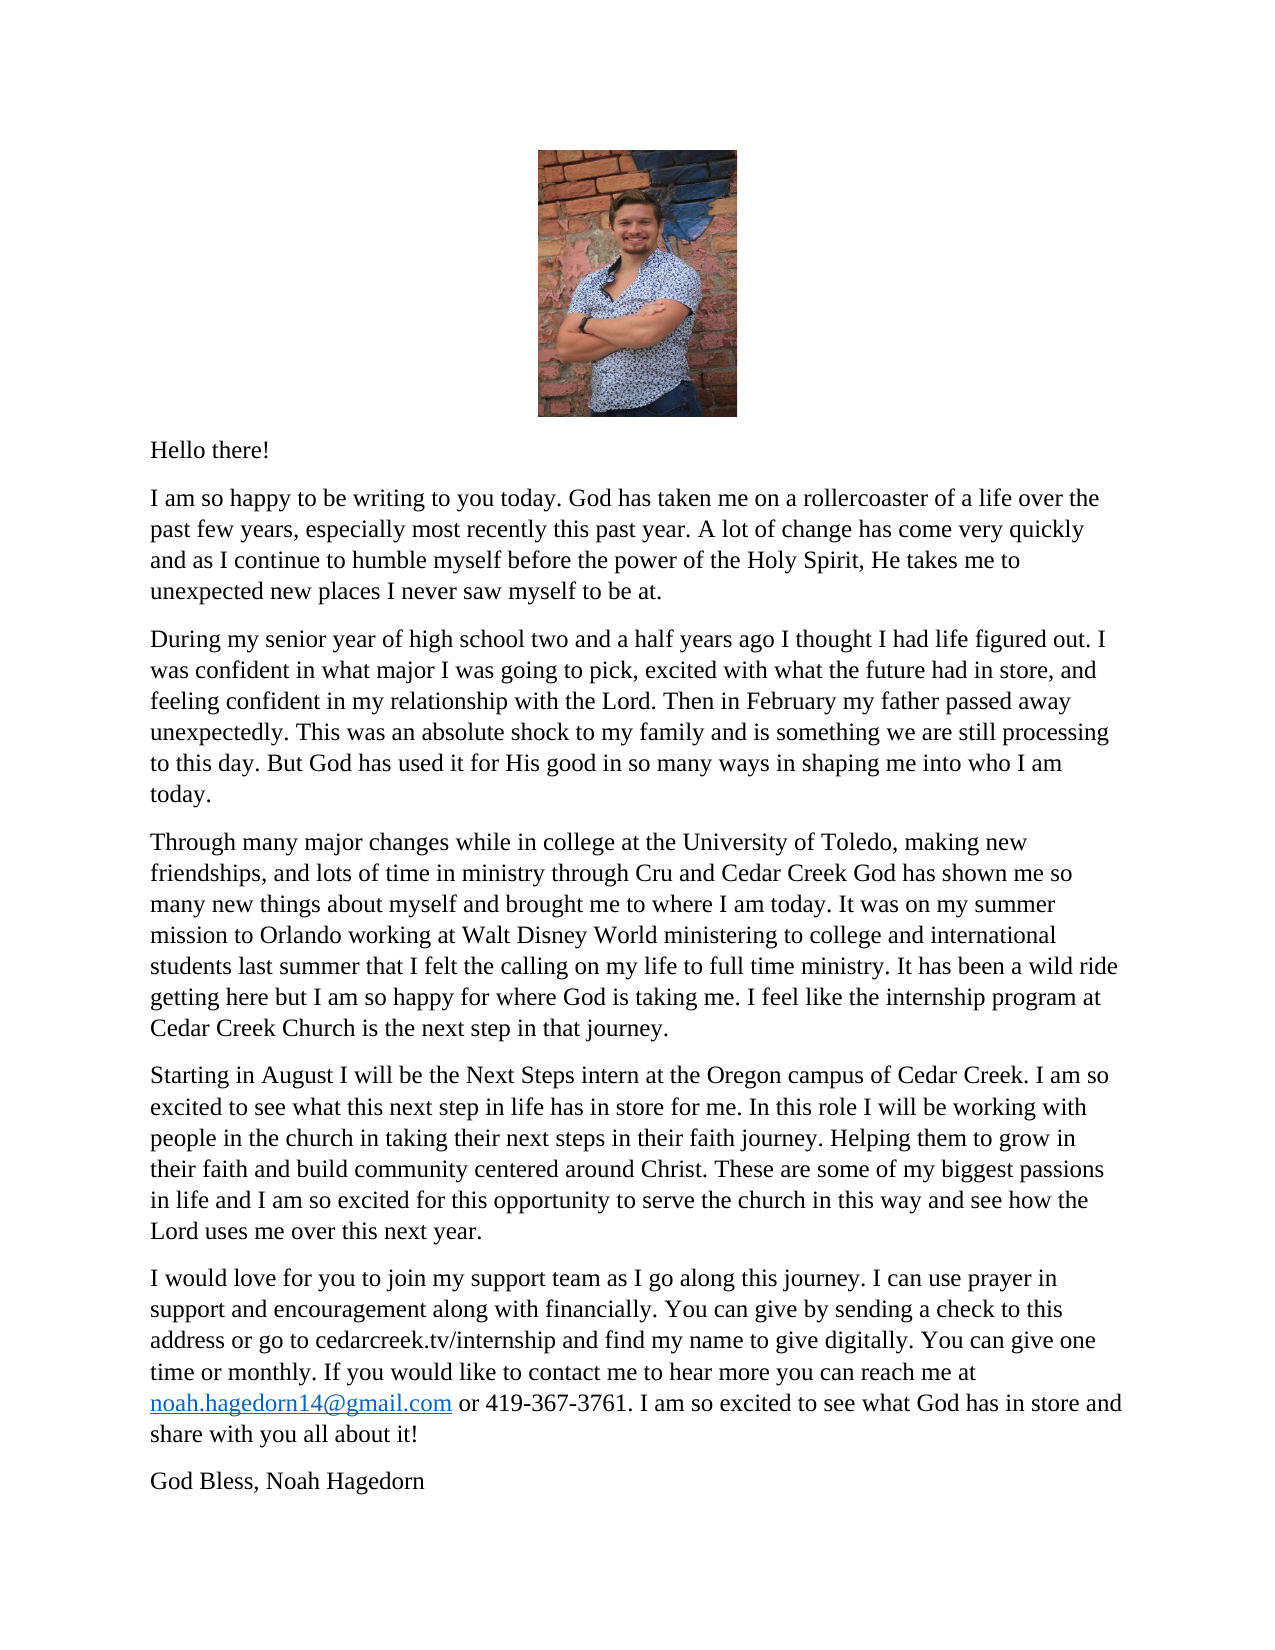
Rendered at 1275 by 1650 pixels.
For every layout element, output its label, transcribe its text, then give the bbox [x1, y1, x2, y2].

text I am so happy to be writing to you today. God has taken me on a rollercoaster of a life over the past few years, especially most recently this past year. A lot of change has come very quickly and as I continue to humble myself before the power of the Holy Spirit, He takes me to unexpected new places I never saw myself to be at. [150, 483, 1125, 605]
text Hello there! [150, 435, 1125, 464]
text Starting in August I will be the Next Steps intern at the Oregon campus of Cedar Creek. I am so excited to see what this next step in life has in store for me. In this role I will be working with people in the church in taking their next steps in their faith journey. Helping them to grow in their faith and build community centered around Christ. These are some of my biggest passions in life and I am so excited for this opportunity to serve the church in this way and see how the Lord uses me over this next year. [150, 1061, 1125, 1244]
text Through many major changes while in college at the University of Toledo, making new friendships, and lots of time in ministry through Cru and Cedar Creek God has shown me so many new things about myself and brought me to where I am today. It was on my summer mission to Orlando working at Walt Disney World ministering to college and international students last summer that I felt the calling on my life to full time ministry. It has been a wild ride getting here but I am so happy for where God is taking me. I feel like the internship program at Cedar Creek Church is the next step in that journey. [150, 827, 1125, 1042]
text During my senior year of high school two and a half years ago I thought I had life figured out. I was confident in what major I was going to pick, excited with what the future had in store, and feeling confident in my relationship with the Lord. Then in February my father passed away unexpectedly. This was an absolute shock to my family and is something we are still processing to this day. But God has used it for His good in so many ways in shaping me into who I am today. [150, 624, 1125, 808]
text God Bless, Noah Hagedorn [150, 1466, 1125, 1495]
picture [538, 150, 738, 417]
text I would love for you to join my support team as I go along this journey. I can use prayer in support and encouragement along with financially. You can give by sending a check to this address or go to cedarcreek.tv/internship and find my name to give digitally. You can give one time or monthly. If you would like to contact me to hear more you can reach me at noah.hagedorn14@gmail.com or 419-367-3761. I am so excited to see what God has in store and share with you all about it! [150, 1263, 1125, 1447]
